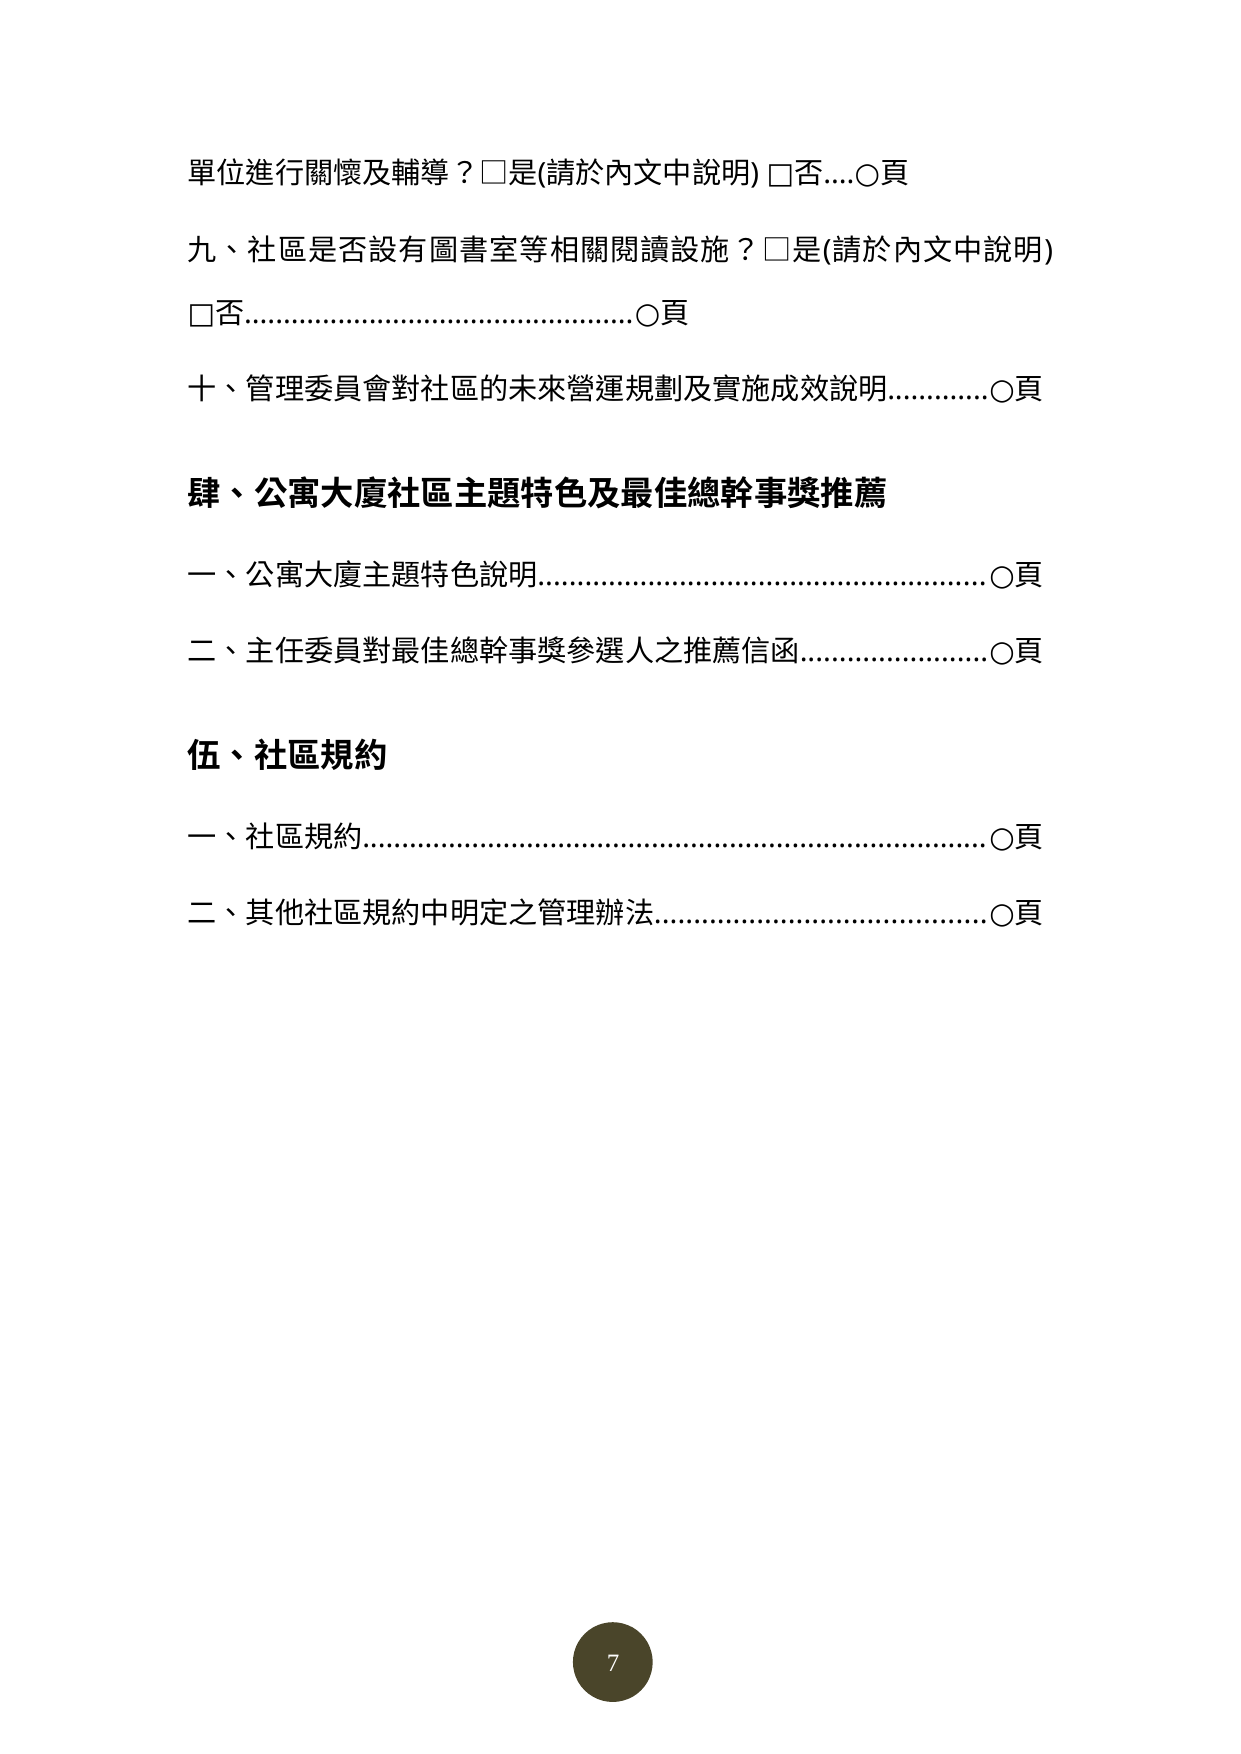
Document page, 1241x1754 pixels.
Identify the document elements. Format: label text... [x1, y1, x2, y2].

text 二、其他社區規約中明定之管理辦法 ○頁 [187, 889, 1053, 932]
text 十、管理委員會對社區的未來營運規劃及實施成效說明 ○頁 [187, 366, 1053, 408]
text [187, 150, 1053, 192]
text 二、主任委員對最佳總幹事獎參選人之推薦信函 ○頁 [187, 627, 1053, 670]
text 一、社區規約 ○頁 [187, 813, 1053, 856]
text 肆、公寓大廈社區主題特色及最佳總幹事獎推薦 [187, 467, 1053, 515]
text 一、公寓大廈主題特色說明 ○頁 [187, 551, 1053, 594]
text 九、社區是否設有圖書室等相關閱讀設施？□是(請於內文中說明) □否..................................................○頁 [187, 226, 1053, 332]
text 伍、社區規約 [187, 728, 1053, 777]
